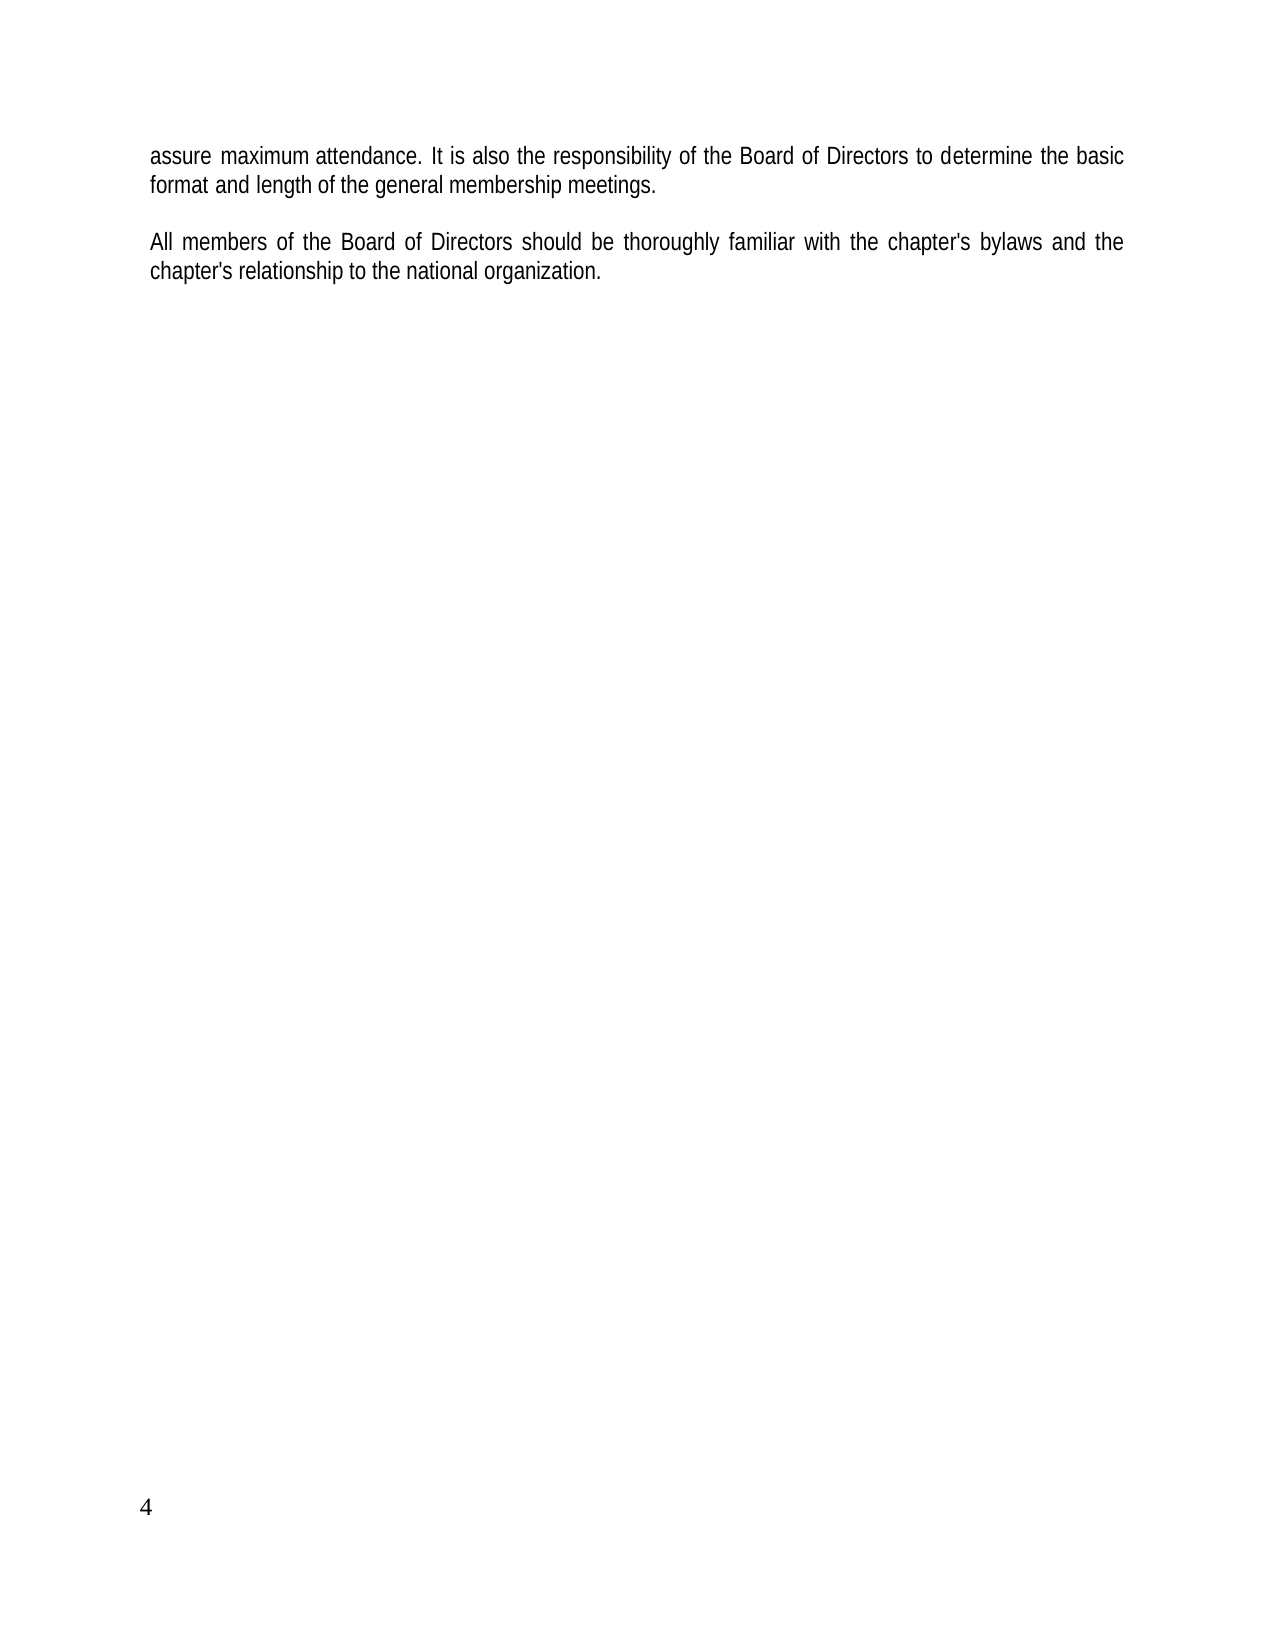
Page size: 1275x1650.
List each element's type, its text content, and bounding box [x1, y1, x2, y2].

text All members of the Board of Directors should be thoroughly familiar with the chapter's bylaws and the chapter's relationship to the national organization. [150, 227, 1124, 284]
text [150, 142, 1125, 198]
